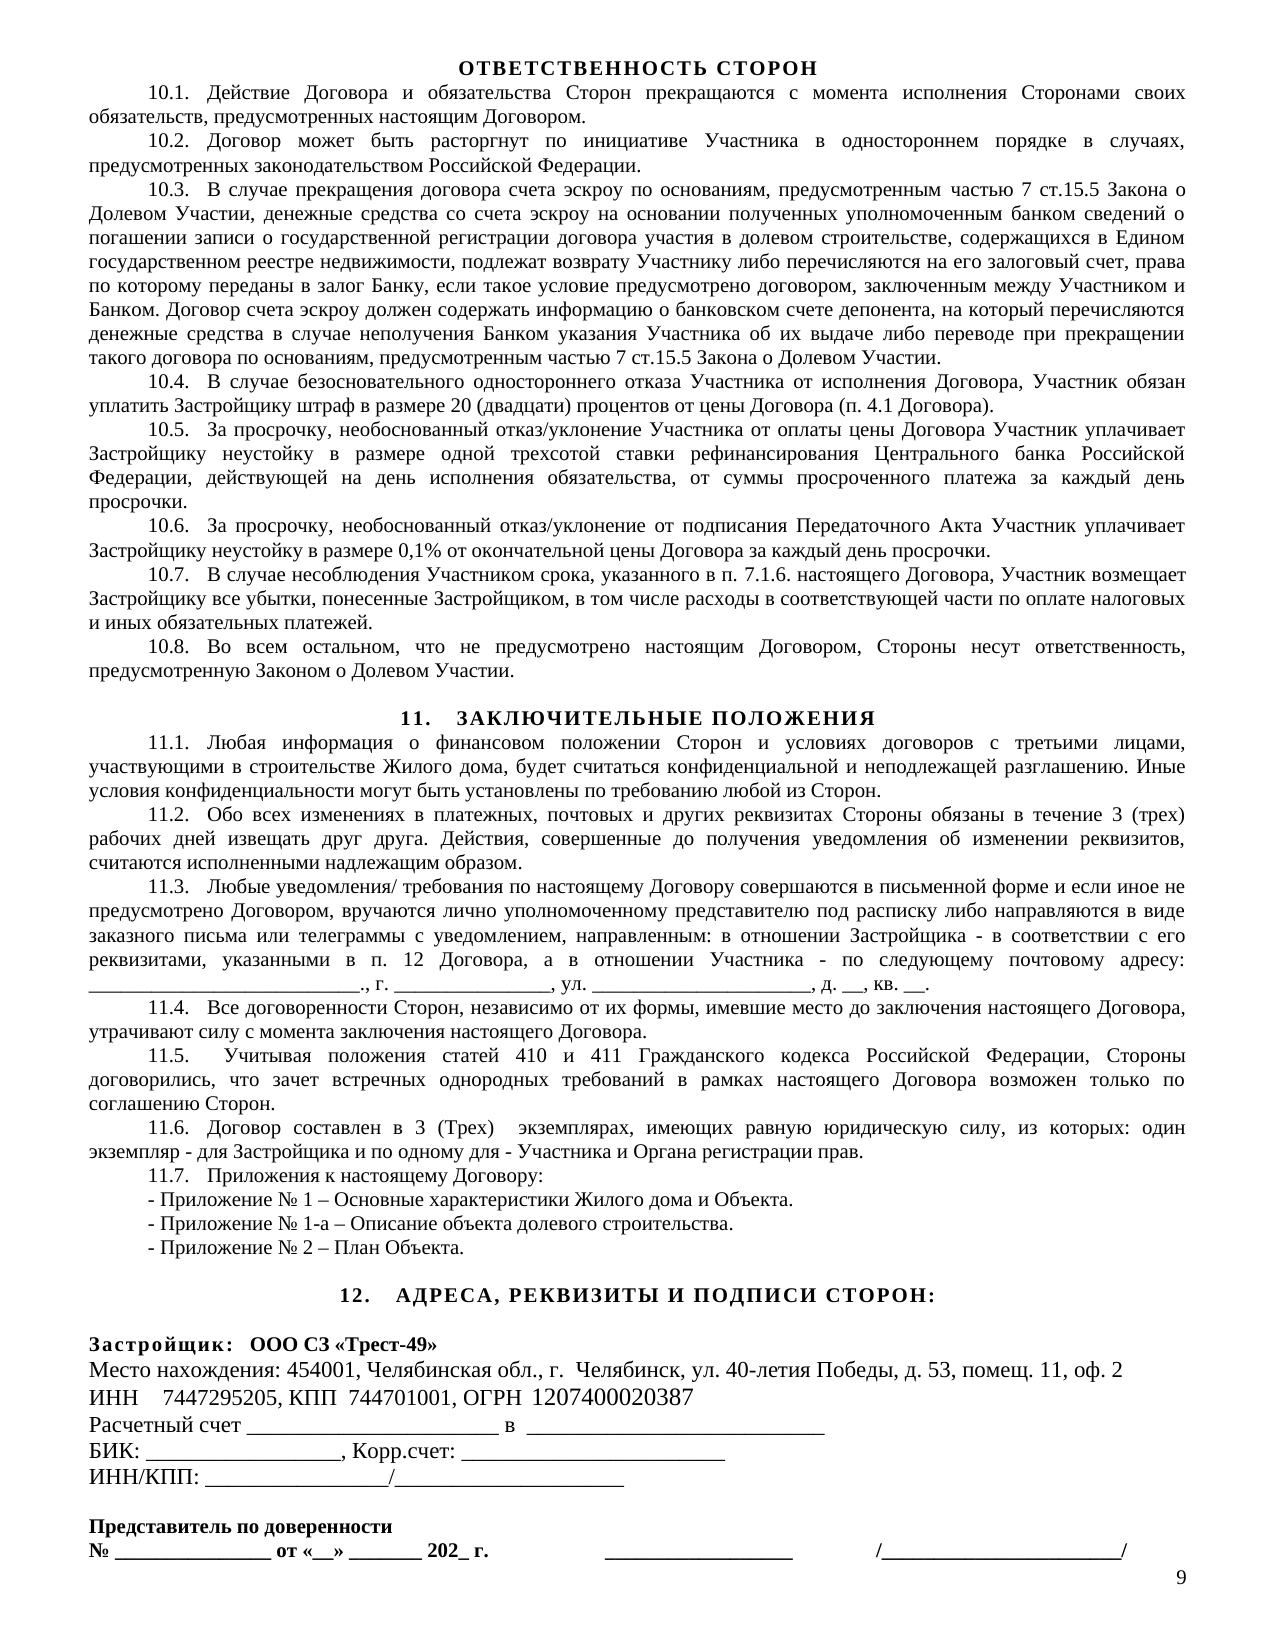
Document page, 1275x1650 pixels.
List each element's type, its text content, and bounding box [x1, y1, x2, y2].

text Представитель по доверенности [89, 1514, 1186, 1538]
list АДРЕСА, РЕКВИЗИТЫ И ПОДПИСИ СТОРОН: [89, 1283, 1186, 1307]
text - Приложение № 1-а – Описание объекта долевого строительства. [148, 1211, 1186, 1235]
list Действие Договора и обязательства Сторон прекращаются с момента исполнения Сторонами своих обязательств, предусмотренных настоящим Договором. [89, 80, 1186, 128]
list ЗАКЛЮЧИТЕЛЬНЫЕ ПОЛОЖЕНИЯ [89, 706, 1186, 730]
list Договор составлен в 3 (Трех) экземплярах, имеющих равную юридическую силу, из которых: один экземпляр - для Застройщика и по одному для - Участника и Органа регистрации прав. [89, 1115, 1186, 1163]
text № _______________ от «__» _______ 202_ г. __________________ /_______________________/ [89, 1538, 1186, 1562]
list В случае несоблюдения Участником срока, указанного в п. 7.1.6. настоящего Договора, Участник возмещает Застройщику все убытки, понесенные Застройщиком, в том числе расходы в соответствующей части по оплате налоговых и иных обязательных платежей. [89, 562, 1186, 634]
list Учитывая положения статей 410 и 411 Гражданского кодекса Российской Федерации, Стороны договорились, что зачет встречных однородных требований в рамках настоящего Договора возможен только по соглашению Сторон. [89, 1043, 1186, 1115]
text БИК: _________________, Корр.счет: _______________________ [89, 1437, 1186, 1463]
text - Приложение № 2 – План Объекта. [148, 1235, 1186, 1259]
list Любая информация о финансовом положении Сторон и условиях договоров с третьими лицами, участвующими в строительстве Жилого дома, будет считаться конфиденциальной и неподлежащей разглашению. Иные условия конфиденциальности могут быть установлены по требованию любой из Сторон. [89, 730, 1186, 802]
list В случае безосновательного одностороннего отказа Участника от исполнения Договора, Участник обязан уплатить Застройщику штраф в размере 20 (двадцати) процентов от цены Договора (п. 4.1 Договора). [89, 369, 1186, 417]
text ИНН 7447295205, КПП 744701001, ОГРН 1207400020387 [89, 1382, 1186, 1411]
list В случае прекращения договора счета эскроу по основаниям, предусмотренным частью 7 ст.15.5 Закона о Долевом Участии, денежные средства со счета эскроу на основании полученных уполномоченным банком сведений о погашении записи о государственной регистрации договора участия в долевом строительстве, содержащихся в Едином государственном реестре недвижимости, подлежат возврату Участнику либо перечисляются на его залоговый счет, права по которому переданы в залог Банку, если такое условие предусмотрено договором, заключенным между Участником и Банком. Договор счета эскроу должен содержать информацию о банковском счете депонента, на который перечисляются денежные средства в случае неполучения Банком указания Участника об их выдаче либо переводе при прекращении такого договора по основаниям, предусмотренным частью 7 ст.15.5 Закона о Долевом Участии. [89, 177, 1186, 369]
text Расчетный счет ______________________ в __________________________ [89, 1411, 1186, 1437]
text Место нахождения: 454001, Челябинская обл., г. Челябинск, ул. 40-летия Победы, д. 53, помещ. 11, оф. 2 [89, 1356, 1186, 1382]
text ОТВЕТСТВЕННОСТЬ СТОРОН [89, 56, 1186, 80]
list Во всем остальном, что не предусмотрено настоящим Договором, Стороны несут ответственность, предусмотренную Законом о Долевом Участии. [89, 634, 1186, 682]
list Любые уведомления/ требования по настоящему Договору совершаются в письменной форме и если иное не предусмотрено Договором, вручаются лично уполномоченному представителю под расписку либо направляются в виде заказного письма или телеграммы с уведомлением, направленным: в отношении Застройщика - в соответствии с его реквизитами, указанными в п. 12 Договора, а в отношении Участника - по следующему почтовому адресу: __________________________., г. _______________, ул. _____________________, д. __, кв. __. [89, 874, 1186, 995]
list Приложения к настоящему Договору: [89, 1163, 1186, 1187]
text ИНН/КПП: ________________/____________________ [89, 1463, 1186, 1490]
text - Приложение № 1 – Основные характеристики Жилого дома и Объекта. [148, 1187, 1186, 1211]
text Застройщик: ООО СЗ «Трест-49» [89, 1332, 1186, 1356]
list Все договоренности Сторон, независимо от их формы, имевшие место до заключения настоящего Договора, утрачивают силу с момента заключения настоящего Договора. [89, 995, 1186, 1043]
list За просрочку, необоснованный отказ/уклонение Участника от оплаты цены Договора Участник уплачивает Застройщику неустойку в размере одной трехсотой ставки рефинансирования Центрального банка Российской Федерации, действующей на день исполнения обязательства, от суммы просроченного платежа за каждый день просрочки. [89, 417, 1186, 513]
list Обо всех изменениях в платежных, почтовых и других реквизитах Стороны обязаны в течение 3 (трех) рабочих дней извещать друг друга. Действия, совершенные до получения уведомления об изменении реквизитов, считаются исполненными надлежащим образом. [89, 802, 1186, 874]
list Договор может быть расторгнут по инициативе Участника в одностороннем порядке в случаях, предусмотренных законодательством Российской Федерации. [89, 128, 1186, 177]
list За просрочку, необоснованный отказ/уклонение от подписания Передаточного Акта Участник уплачивает Застройщику неустойку в размере 0,1% от окончательной цены Договора за каждый день просрочки. [89, 513, 1186, 562]
